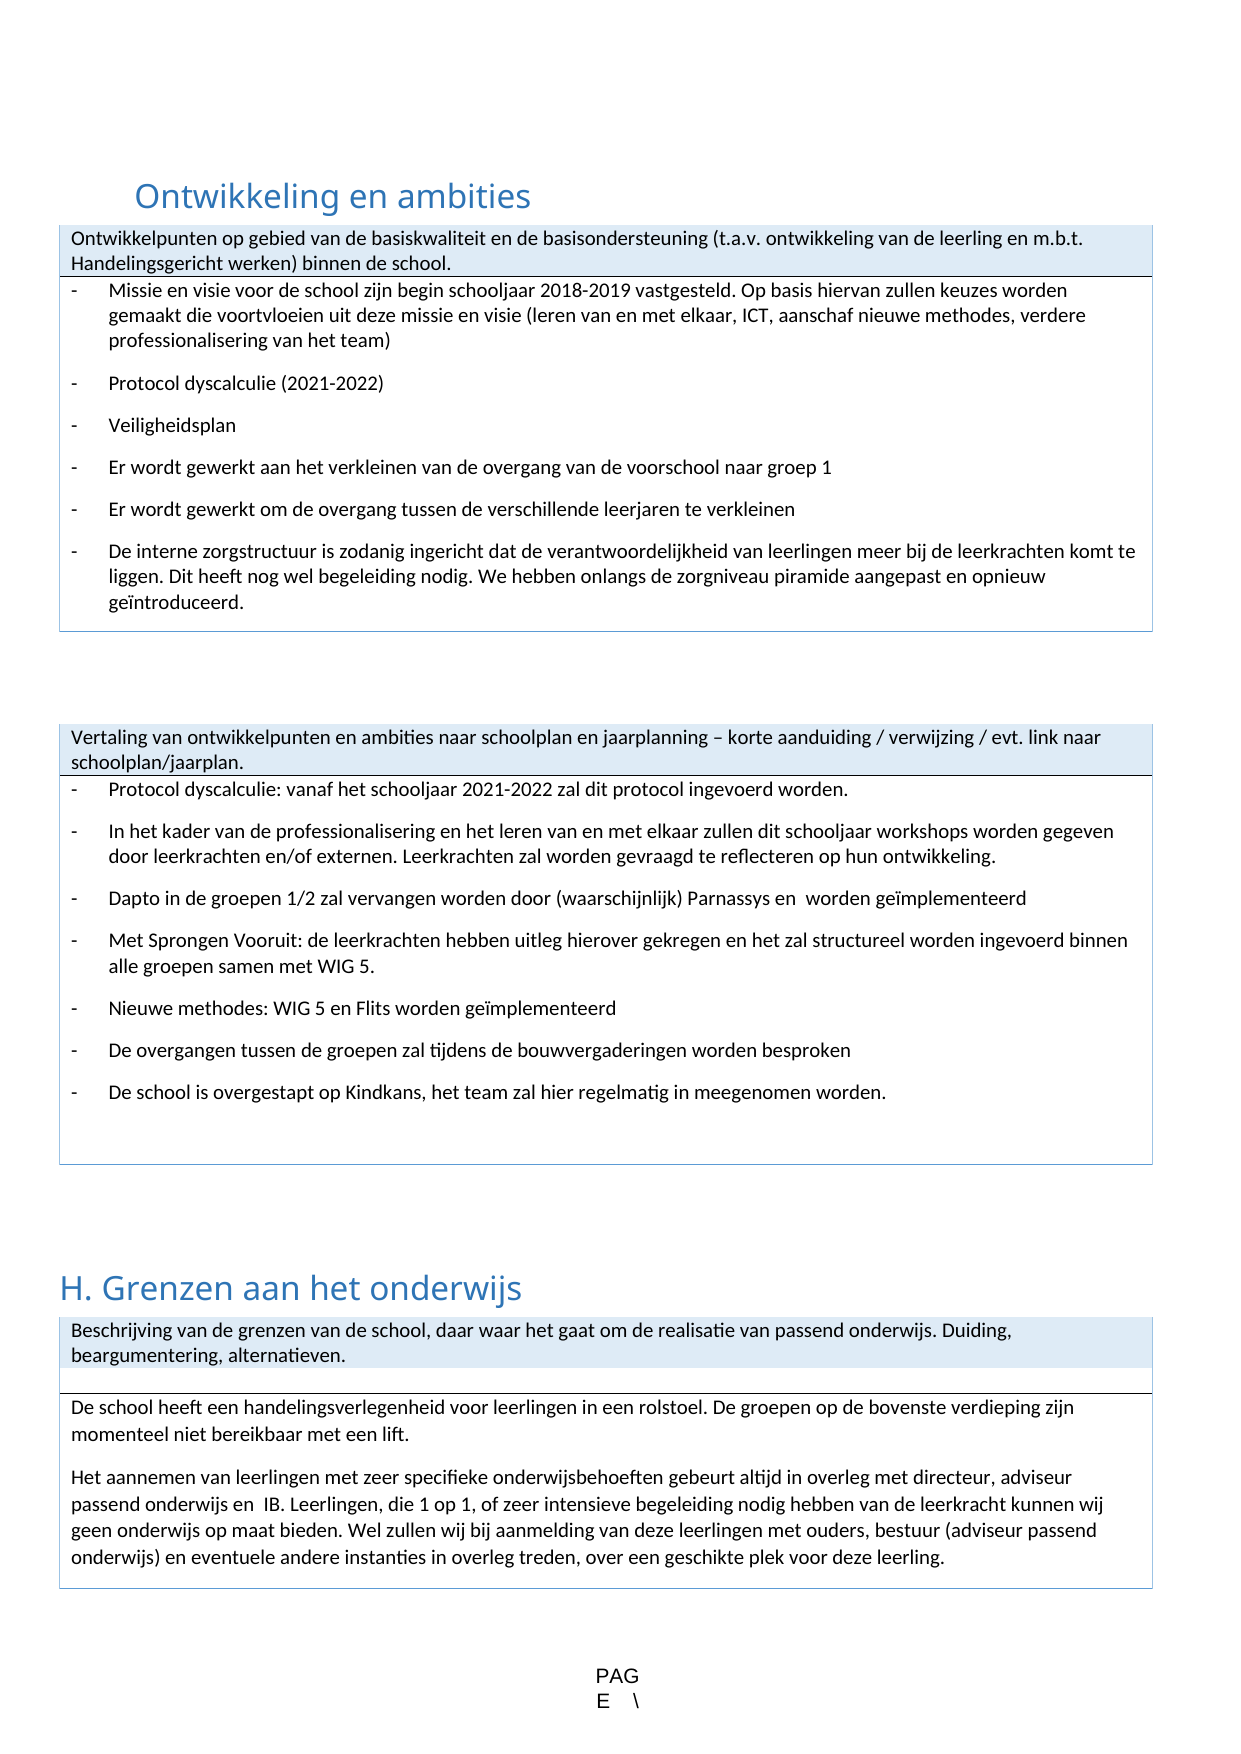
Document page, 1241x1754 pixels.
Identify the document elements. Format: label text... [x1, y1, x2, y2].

table_header Vertaling van ontwikkelpunten en ambities naar schoolplan en jaarplanning – korte aanduiding / verwijzing / evt. link naar schoolplan/jaarplan. [60, 724, 1152, 775]
table_cell [60, 1368, 1152, 1393]
subtitle Ontwikkeling en ambities [134, 173, 1181, 218]
table_cell Missie en visie voor de school zijn begin schooljaar 2018-2019 vastgesteld. Op basis hiervan zullen keuzes worden gemaakt die voortvloeien uit deze missie en visie (leren van en met elkaar, ICT, aanschaf nieuwe methodes, verdere professionalisering van het team) Protocol dyscalculie (2021-2022) Veiligheidsplan Er wordt gewerkt aan het verkleinen van de overgang van de voorschool naar groep 1 Er wordt gewerkt om de overgang tussen de verschillende leerjaren te verkleinen De interne zorgstructuur is zodanig ingericht dat de verantwoordelijkheid van leerlingen meer bij de leerkrachten komt te liggen. Dit heeft nog wel begeleiding nodig. We hebben onlangs de zorgniveau piramide aangepast en opnieuw geïntroduceerd. [60, 277, 1152, 631]
subtitle H. Grenzen aan het onderwijs [59, 1265, 1181, 1310]
table_header Beschrijving van de grenzen van de school, daar waar het gaat om de realisatie van passend onderwijs. Duiding, beargumentering, alternatieven. [60, 1317, 1152, 1368]
table_header Ontwikkelpunten op gebied van de basiskwaliteit en de basisondersteuning (t.a.v. ontwikkeling van de leerling en m.b.t. Handelingsgericht werken) binnen de school. [60, 225, 1152, 276]
table_cell Protocol dyscalculie: vanaf het schooljaar 2021-2022 zal dit protocol ingevoerd worden. In het kader van de professionalisering en het leren van en met elkaar zullen dit schooljaar workshops worden gegeven door leerkrachten en/of externen. Leerkrachten zal worden gevraagd te reflecteren op hun ontwikkeling. Dapto in de groepen 1/2 zal vervangen worden door (waarschijnlijk) Parnassys en worden geïmplementeerd Met Sprongen Vooruit: de leerkrachten hebben uitleg hierover gekregen en het zal structureel worden ingevoerd binnen alle groepen samen met WIG 5. Nieuwe methodes: WIG 5 en Flits worden geïmplementeerd De overgangen tussen de groepen zal tijdens de bouwvergaderingen worden besproken De school is overgestapt op Kindkans, het team zal hier regelmatig in meegenomen worden. [60, 776, 1152, 1163]
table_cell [60, 1394, 1152, 1588]
